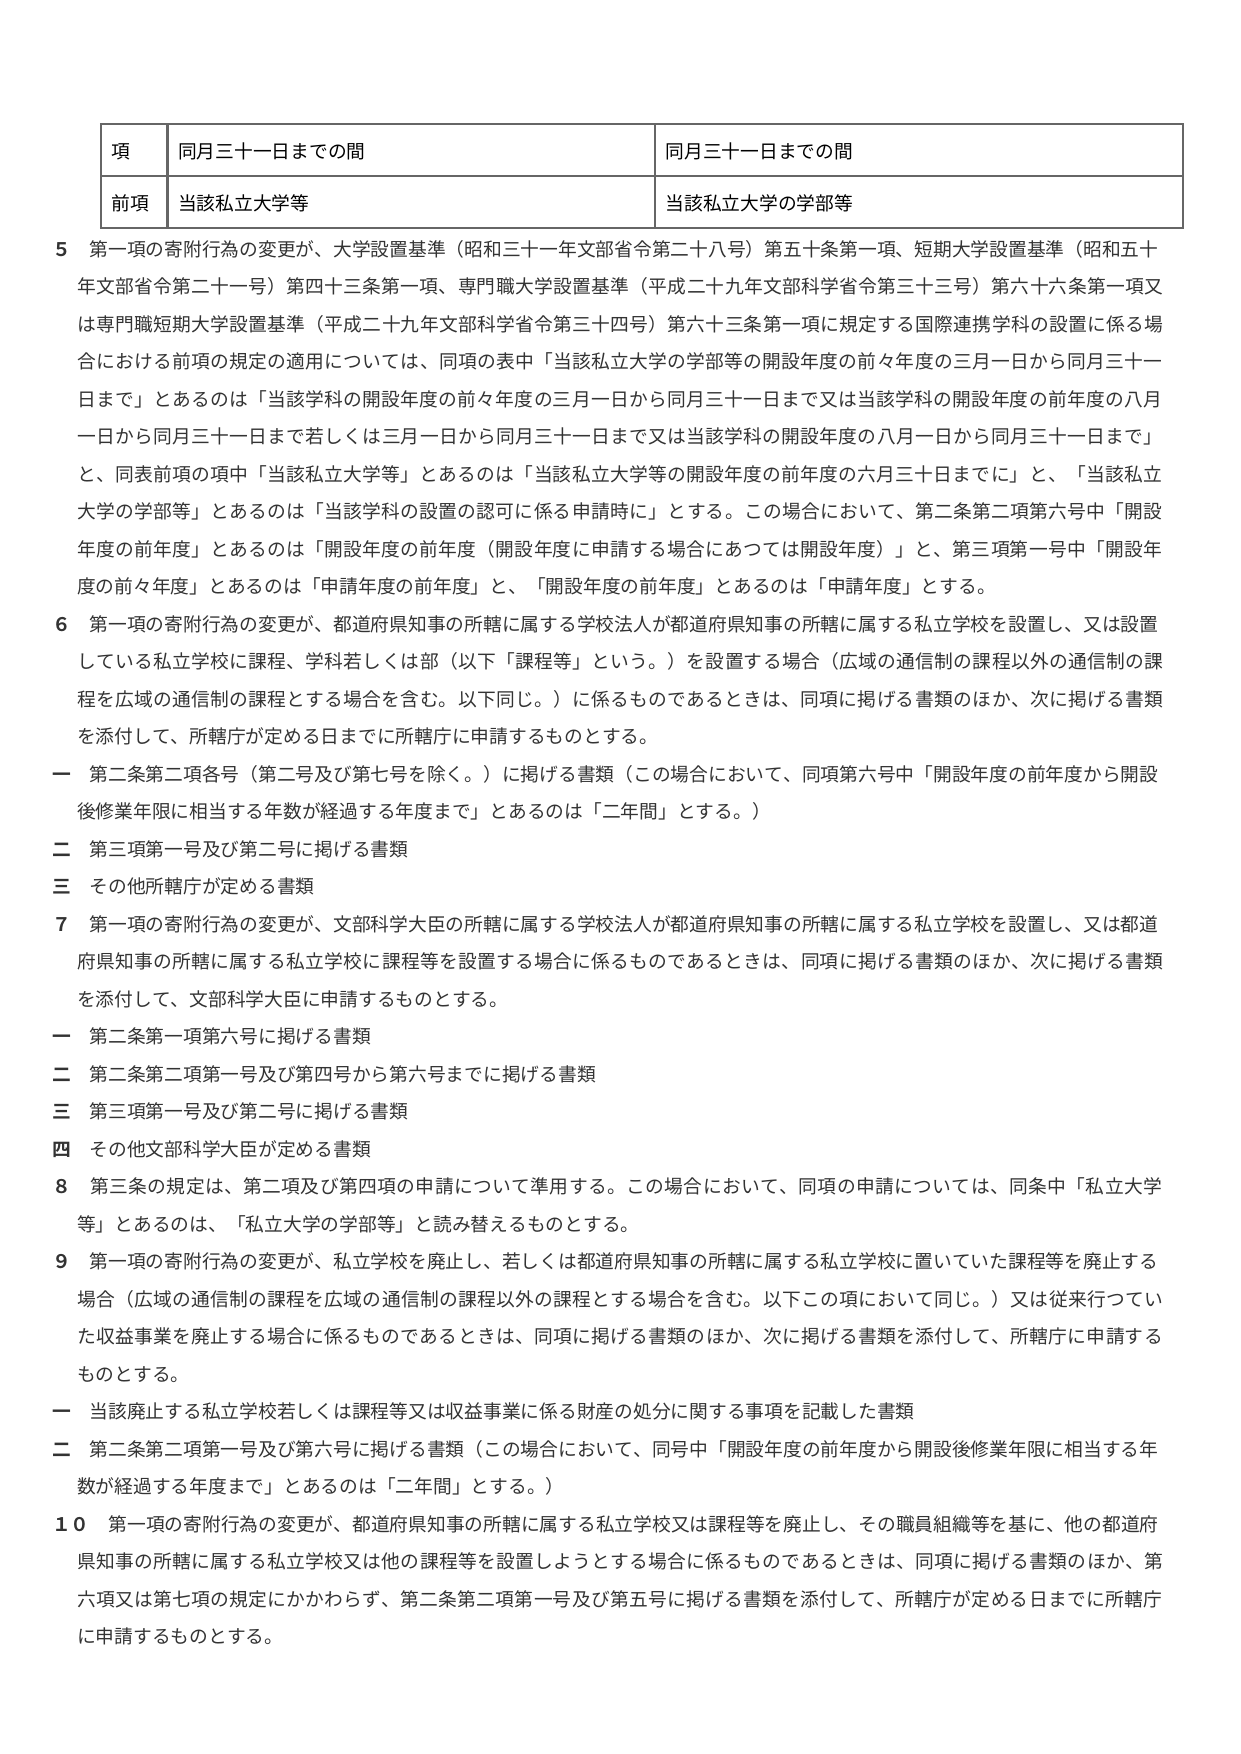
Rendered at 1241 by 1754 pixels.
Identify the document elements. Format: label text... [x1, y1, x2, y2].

table_cell 当該私立大学等 [169, 177, 654, 227]
text 二 第二条第二項第一号及び第四号から第六号までに掲げる書類 [52, 1054, 1163, 1092]
text ７ 第一項の寄附行為の変更が、文部科学大臣の所轄に属する学校法人が都道府県知事の所轄に属する私立学校を設置し、又は都道府県知事の所轄に属する私立学校に課程等を設置する場合に係るものであるときは、同項に掲げる書類のほか、次に掲げる書類を添付して、文部科学大臣に申請するものとする。 [52, 904, 1163, 1017]
text １０ 第一項の寄附行為の変更が、都道府県知事の所轄に属する私立学校又は課程等を廃止し、その職員組織等を基に、他の都道府県知事の所轄に属する私立学校又は他の課程等を設置しようとする場合に係るものであるときは、同項に掲げる書類のほか、第六項又は第七項の規定にかかわらず、第二条第二項第一号及び第五号に掲げる書類を添付して、所轄庁が定める日までに所轄庁に申請するものとする。 [52, 1504, 1163, 1654]
table_cell 前項 [102, 177, 166, 227]
text ５ 第一項の寄附行為の変更が、大学設置基準（昭和三十一年文部省令第二十八号）第五十条第一項、短期大学設置基準（昭和五十年文部省令第二十一号）第四十三条第一項、専門職大学設置基準（平成二十九年文部科学省令第三十三号）第六十六条第一項又は専門職短期大学設置基準（平成二十九年文部科学省令第三十四号）第六十三条第一項に規定する国際連携学科の設置に係る場合における前項の規定の適用については、同項の表中「当該私立大学の学部等の開設年度の前々年度の三月一日から同月三十一日まで」とあるのは「当該学科の開設年度の前々年度の三月一日から同月三十一日まで又は当該学科の開設年度の前年度の八月一日から同月三十一日まで若しくは三月一日から同月三十一日まで又は当該学科の開設年度の八月一日から同月三十一日まで」と、同表前項の項中「当該私立大学等」とあるのは「当該私立大学等の開設年度の前年度の六月三十日までに」と、「当該私立大学の学部等」とあるのは「当該学科の設置の認可に係る申請時に」とする。この場合において、第二条第二項第六号中「開設年度の前年度」とあるのは「開設年度の前年度（開設年度に申請する場合にあつては開設年度）」と、第三項第一号中「開設年度の前々年度」とあるのは「申請年度の前年度」と、「開設年度の前年度」とあるのは「申請年度」とする。 [52, 229, 1163, 604]
text 一 当該廃止する私立学校若しくは課程等又は収益事業に係る財産の処分に関する事項を記載した書類 [52, 1392, 1163, 1429]
text ９ 第一項の寄附行為の変更が、私立学校を廃止し、若しくは都道府県知事の所轄に属する私立学校に置いていた課程等を廃止する場合（広域の通信制の課程を広域の通信制の課程以外の課程とする場合を含む。以下この項において同じ。）又は従来行つていた収益事業を廃止する場合に係るものであるときは、同項に掲げる書類のほか、次に掲げる書類を添付して、所轄庁に申請するものとする。 [52, 1242, 1163, 1392]
text 三 第三項第一号及び第二号に掲げる書類 [52, 1092, 1163, 1129]
table_cell 当該私立大学の学部等 [656, 177, 1182, 227]
text 一 第二条第一項第六号に掲げる書類 [52, 1017, 1163, 1054]
text 二 第二条第二項第一号及び第六号に掲げる書類（この場合において、同号中「開設年度の前年度から開設後修業年限に相当する年数が経過する年度まで」とあるのは「二年間」とする。） [52, 1429, 1163, 1504]
text 四 その他文部科学大臣が定める書類 [52, 1129, 1163, 1167]
text 二 第三項第一号及び第二号に掲げる書類 [52, 829, 1163, 867]
text 三 その他所轄庁が定める書類 [52, 867, 1163, 904]
text ８ 第三条の規定は、第二項及び第四項の申請について準用する。この場合において、同項の申請については、同条中「私立大学等」とあるのは、「私立大学の学部等」と読み替えるものとする。 [52, 1167, 1163, 1242]
text 一 第二条第二項各号（第二号及び第七号を除く。）に掲げる書類（この場合において、同項第六号中「開設年度の前年度から開設後修業年限に相当する年数が経過する年度まで」とあるのは「二年間」とする。） [52, 754, 1163, 829]
table_cell 第二項 [102, 125, 166, 175]
text ６ 第一項の寄附行為の変更が、都道府県知事の所轄に属する学校法人が都道府県知事の所轄に属する私立学校を設置し、又は設置している私立学校に課程、学科若しくは部（以下「課程等」という。）を設置する場合（広域の通信制の課程以外の通信制の課程を広域の通信制の課程とする場合を含む。以下同じ。）に係るものであるときは、同項に掲げる書類のほか、次に掲げる書類を添付して、所轄庁が定める日までに所轄庁に申請するものとする。 [52, 604, 1163, 754]
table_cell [169, 125, 654, 175]
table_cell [656, 125, 1182, 175]
